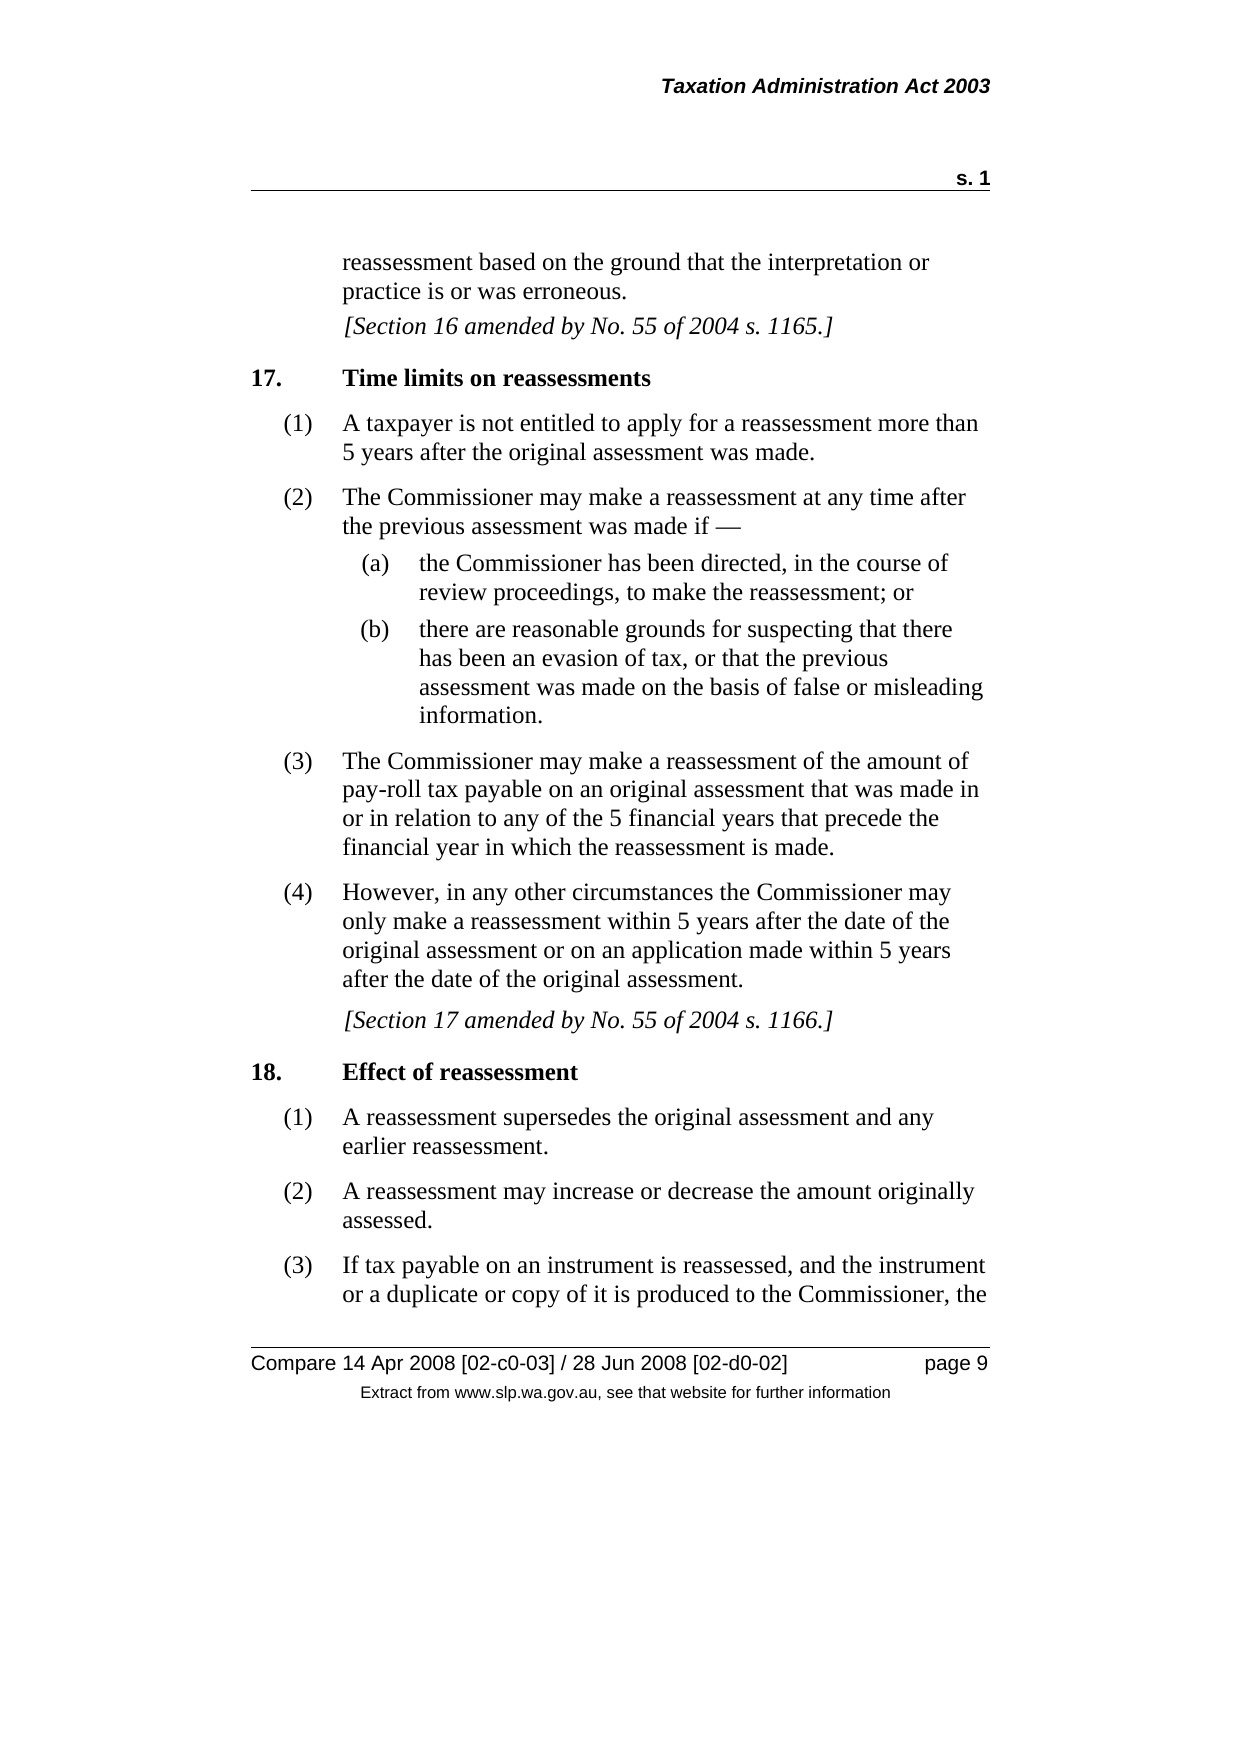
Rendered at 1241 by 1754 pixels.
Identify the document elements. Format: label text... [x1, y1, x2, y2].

text [Section 17 amended by No. 55 of 2004 s. 1166.] [251, 1005, 990, 1034]
text (3) The Commissioner may make a reassessment of the amount of pay-roll tax payable on an original assessment that was made in or in relation to any of the 5 financial years that precede the financial year in which the reassessment is made. [251, 746, 990, 861]
text (2) The Commissioner may make a reassessment at any time after the previous assessment was made if — [251, 482, 990, 540]
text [251, 1250, 990, 1308]
text (4) However, in any other circumstances the Commissioner may only make a reassessment within 5 years after the date of the original assessment or on an application made within 5 years after the date of the original assessment. [251, 877, 990, 992]
text (b) there are reasonable grounds for suspecting that there has been an evasion of tax, or that the previous assessment was made on the basis of false or misleading information. [251, 614, 990, 729]
text [Section 16 amended by No. 55 of 2004 s. 1165.] [251, 311, 990, 340]
text (1) A reassessment supersedes the original assessment and any earlier reassessment. [251, 1102, 990, 1159]
text (1) A taxpayer is not entitled to apply for a reassessment more than 5 years after the original assessment was made. [251, 408, 990, 466]
subtitle 17. Time limits on reassessments [251, 363, 990, 392]
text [251, 247, 990, 305]
text (2) A reassessment may increase or decrease the amount originally assessed. [251, 1176, 990, 1234]
subtitle 18. Effect of reassessment [251, 1057, 990, 1085]
text (a) the Commissioner has been directed, in the course of review proceedings, to make the reassessment; or [251, 548, 990, 606]
